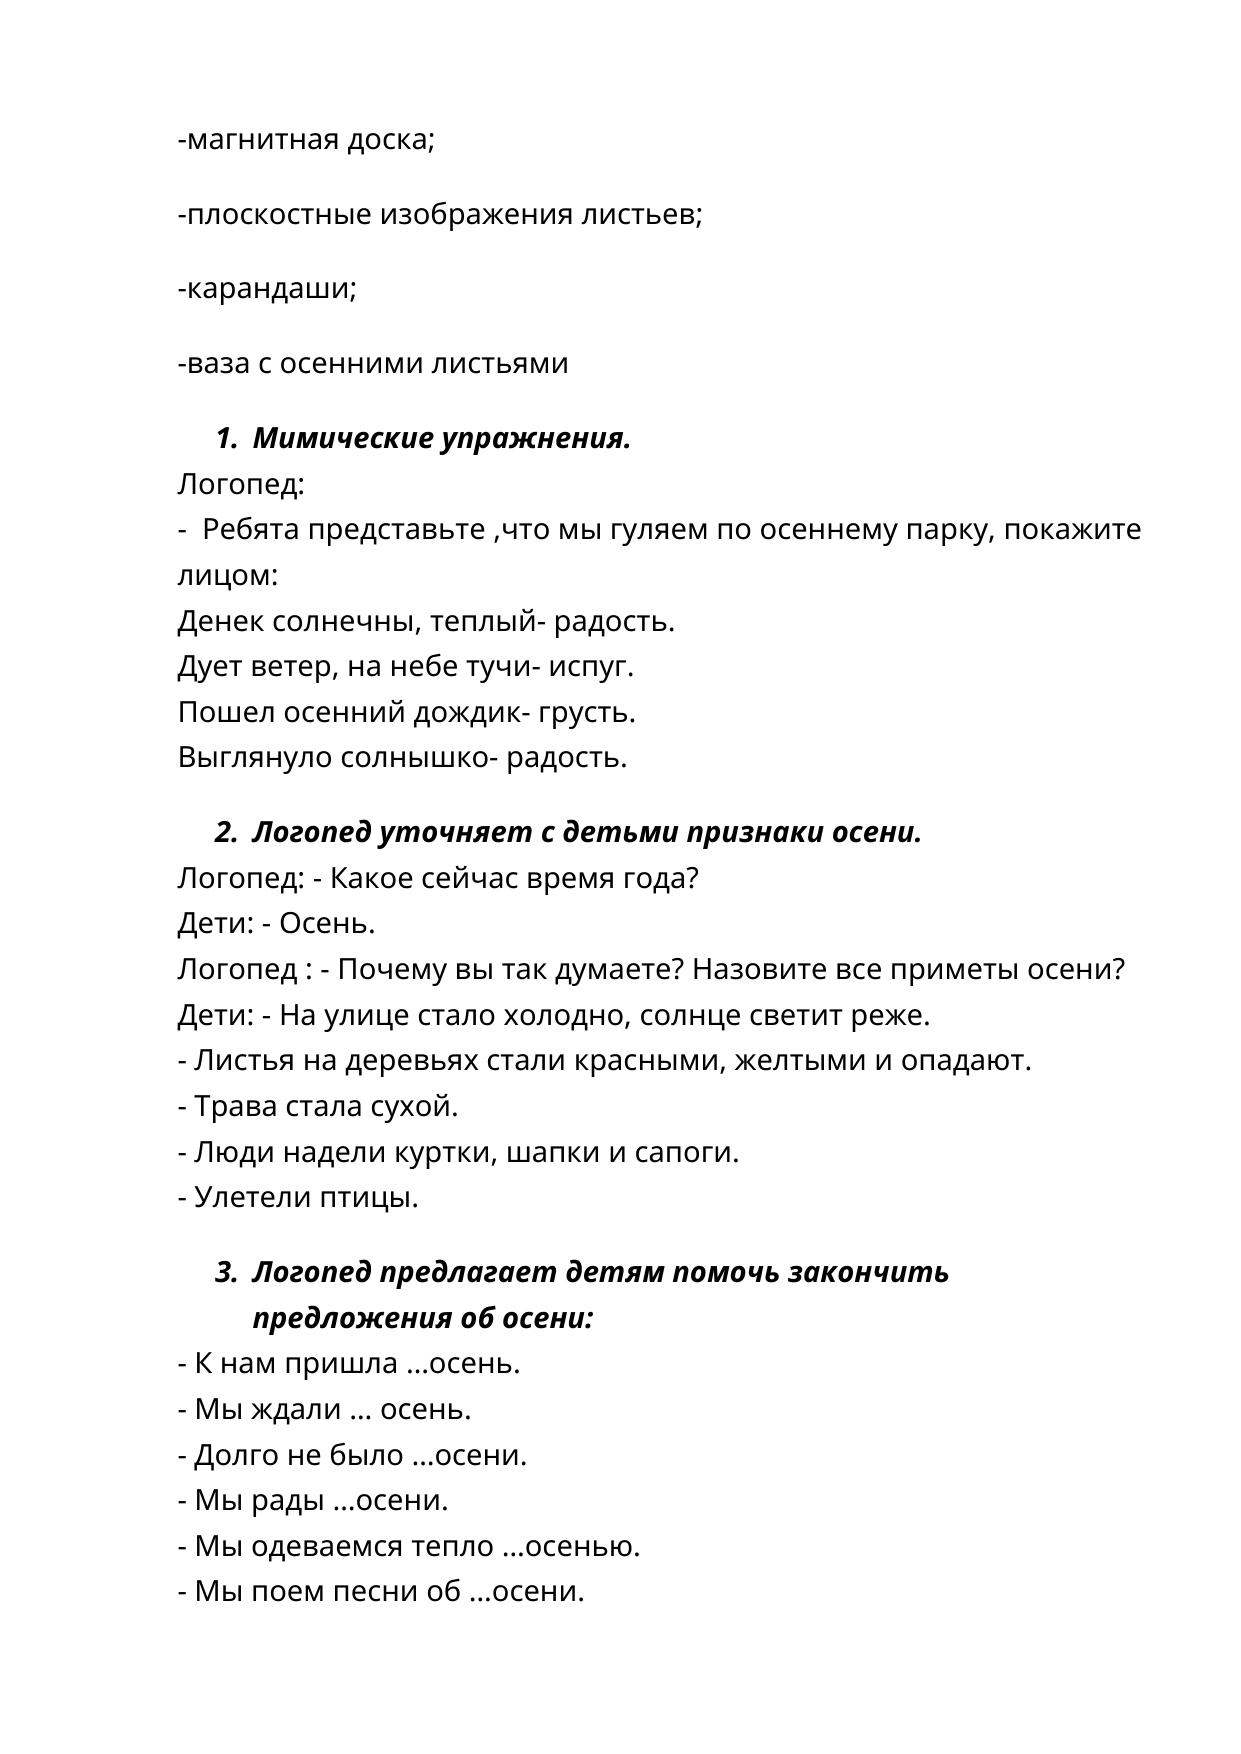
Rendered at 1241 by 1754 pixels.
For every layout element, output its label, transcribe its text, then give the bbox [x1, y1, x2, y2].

text - К нам пришла …осень. [177, 1342, 1152, 1382]
text Дует ветер, на небе тучи- испуг. [177, 645, 1152, 685]
text -ваза с осенними листьями [177, 342, 1152, 382]
text Пошел осенний дождик- грусть. [177, 691, 1152, 731]
list Логопед уточняет с детьми признаки осени. [215, 811, 1152, 851]
text - Мы одеваемся тепло …осенью. [177, 1525, 1152, 1565]
text - Трава стала сухой. [177, 1085, 1152, 1125]
text - Ребята представьте ,что мы гуляем по осеннему парку, покажите лицом: [177, 508, 1152, 594]
text Выглянуло солнышко- радость. [177, 737, 1152, 776]
text - Люди надели куртки, шапки и сапоги. [177, 1131, 1152, 1171]
text -плоскостные изображения листьев; [177, 193, 1152, 233]
text -карандаши; [177, 268, 1152, 307]
text - Улетели птицы. [177, 1176, 1152, 1216]
text Логопед : - Почему вы так думаете? Назовите все приметы осени? [177, 948, 1152, 988]
text Логопед: [177, 463, 1152, 503]
text Дети: - Осень. [177, 903, 1152, 942]
text Дети: - На улице стало холодно, солнце светит реже. [177, 994, 1152, 1034]
text Логопед: - Какое сейчас время года? [177, 857, 1152, 897]
text -магнитная доска; [177, 118, 1152, 158]
text - Листья на деревьях стали красными, желтыми и опадают. [177, 1039, 1152, 1079]
text - Долго не было …осени. [177, 1434, 1152, 1473]
text Денек солнечны, теплый- радость. [177, 600, 1152, 639]
text - Мы ждали … осень. [177, 1388, 1152, 1428]
text - Мы поем песни об …осени. [177, 1571, 1152, 1610]
text - Мы рады …осени. [177, 1479, 1152, 1519]
list Логопед предлагает детям помочь закончить предложения об осени: [215, 1251, 1152, 1337]
list Мимические упражнения. [215, 417, 1152, 457]
